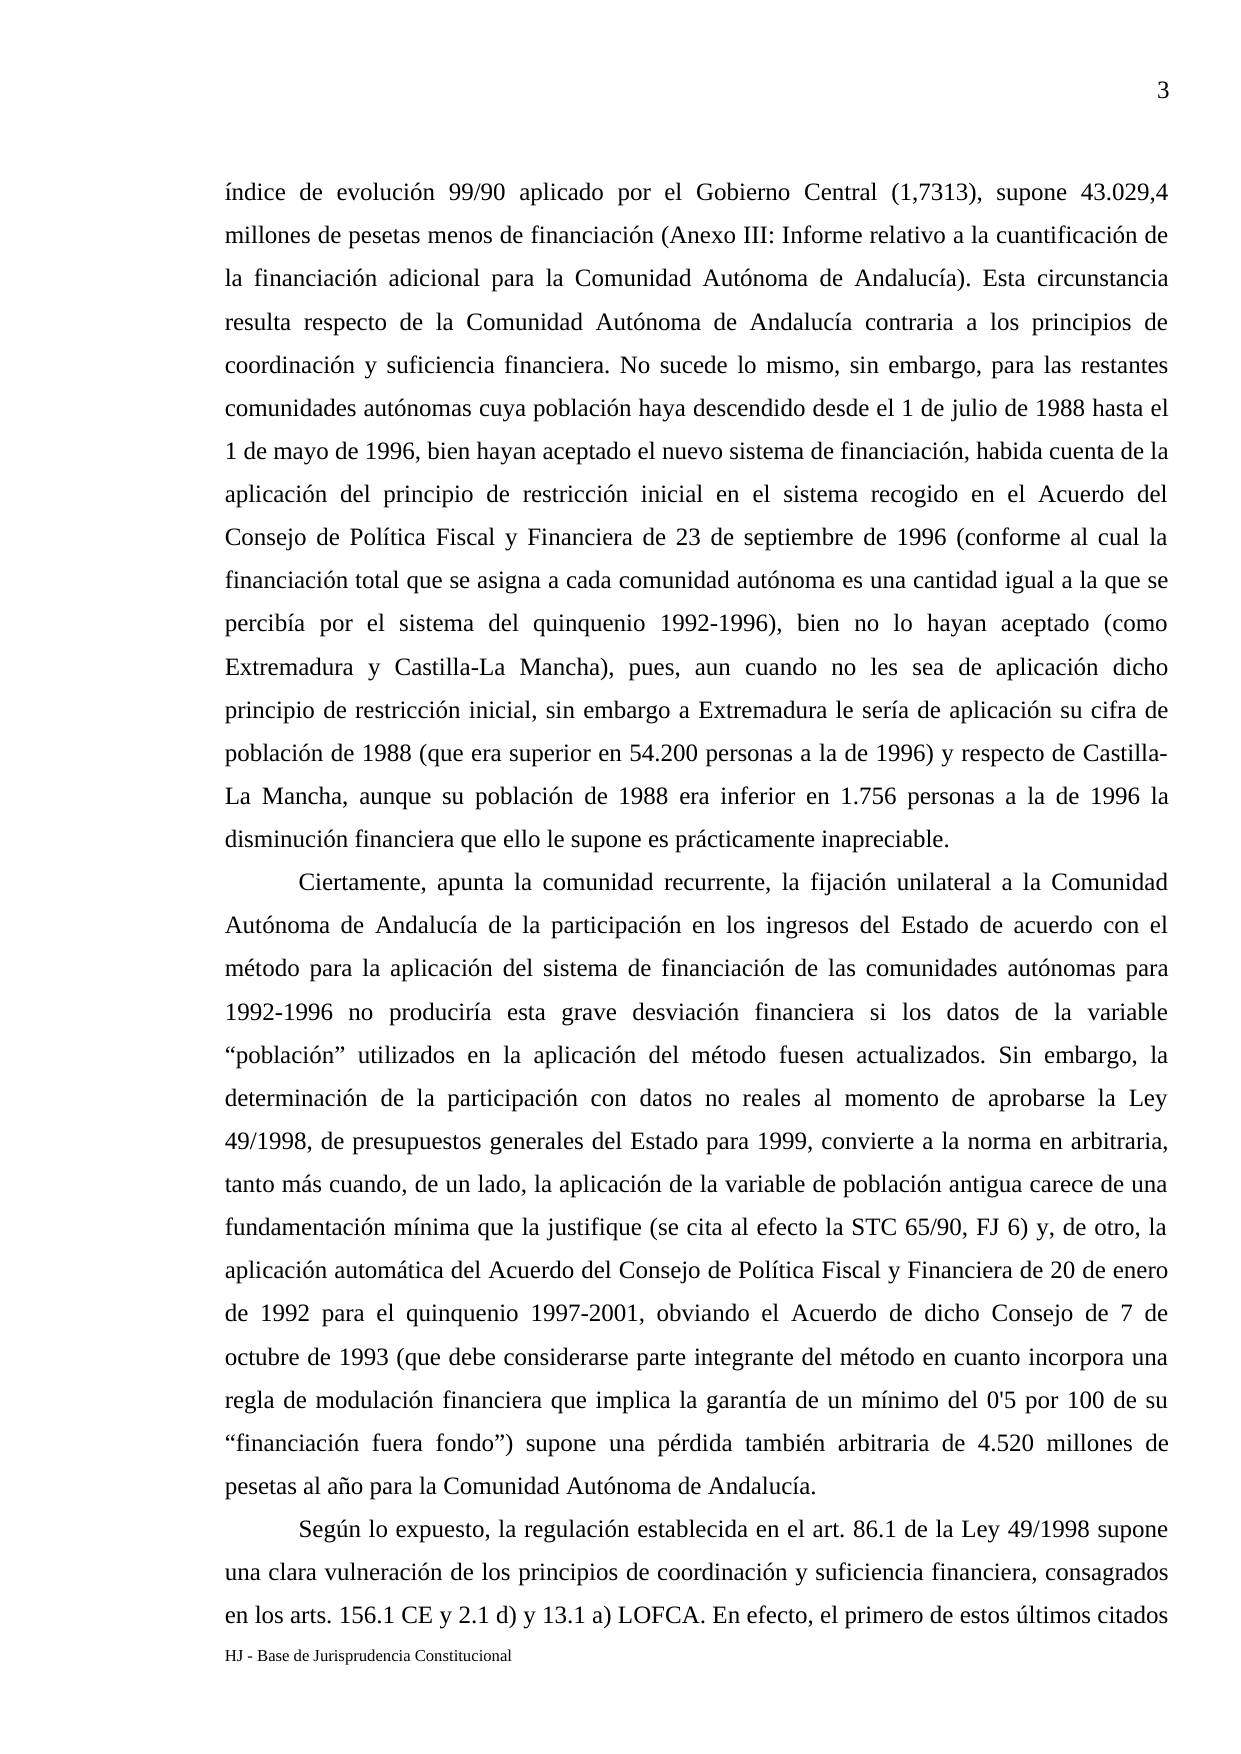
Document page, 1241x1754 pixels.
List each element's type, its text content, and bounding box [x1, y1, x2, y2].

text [224, 177, 1169, 853]
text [224, 1514, 1169, 1629]
text Ciertamente, apunta la comunidad recurrente, la fijación unilateral a la Comunidad Autónoma de Andalucía de la participación en los ingresos del Estado de acuerdo con el método para la aplicación del sistema de financiación de las comunidades autónomas para 1992-1996 no produciría esta grave desviación financiera si los datos de la variable “población” utilizados en la aplicación del método fuesen actualizados. Sin embargo, la determinación de la participación con datos no reales al momento de aprobarse la Ley 49/1998, de presupuestos generales del Estado para 1999, convierte a la norma en arbitraria, tanto más cuando, de un lado, la aplicación de la variable de población antigua carece de una fundamentación mínima que la justifique (se cita al efecto la STC 65/90, FJ 6) y, de otro, la aplicación automática del Acuerdo del Consejo de Política Fiscal y Financiera de 20 de enero de 1992 para el quinquenio 1997-2001, obviando el Acuerdo de dicho Consejo de 7 de octubre de 1993 (que debe considerarse parte integrante del método en cuanto incorpora una regla de modulación financiera que implica la garantía de un mínimo del 0'5 por 100 de su “financiación fuera fondo”) supone una pérdida también arbitraria de 4.520 millones de pesetas al año para la Comunidad Autónoma de Andalucía. [224, 867, 1169, 1500]
